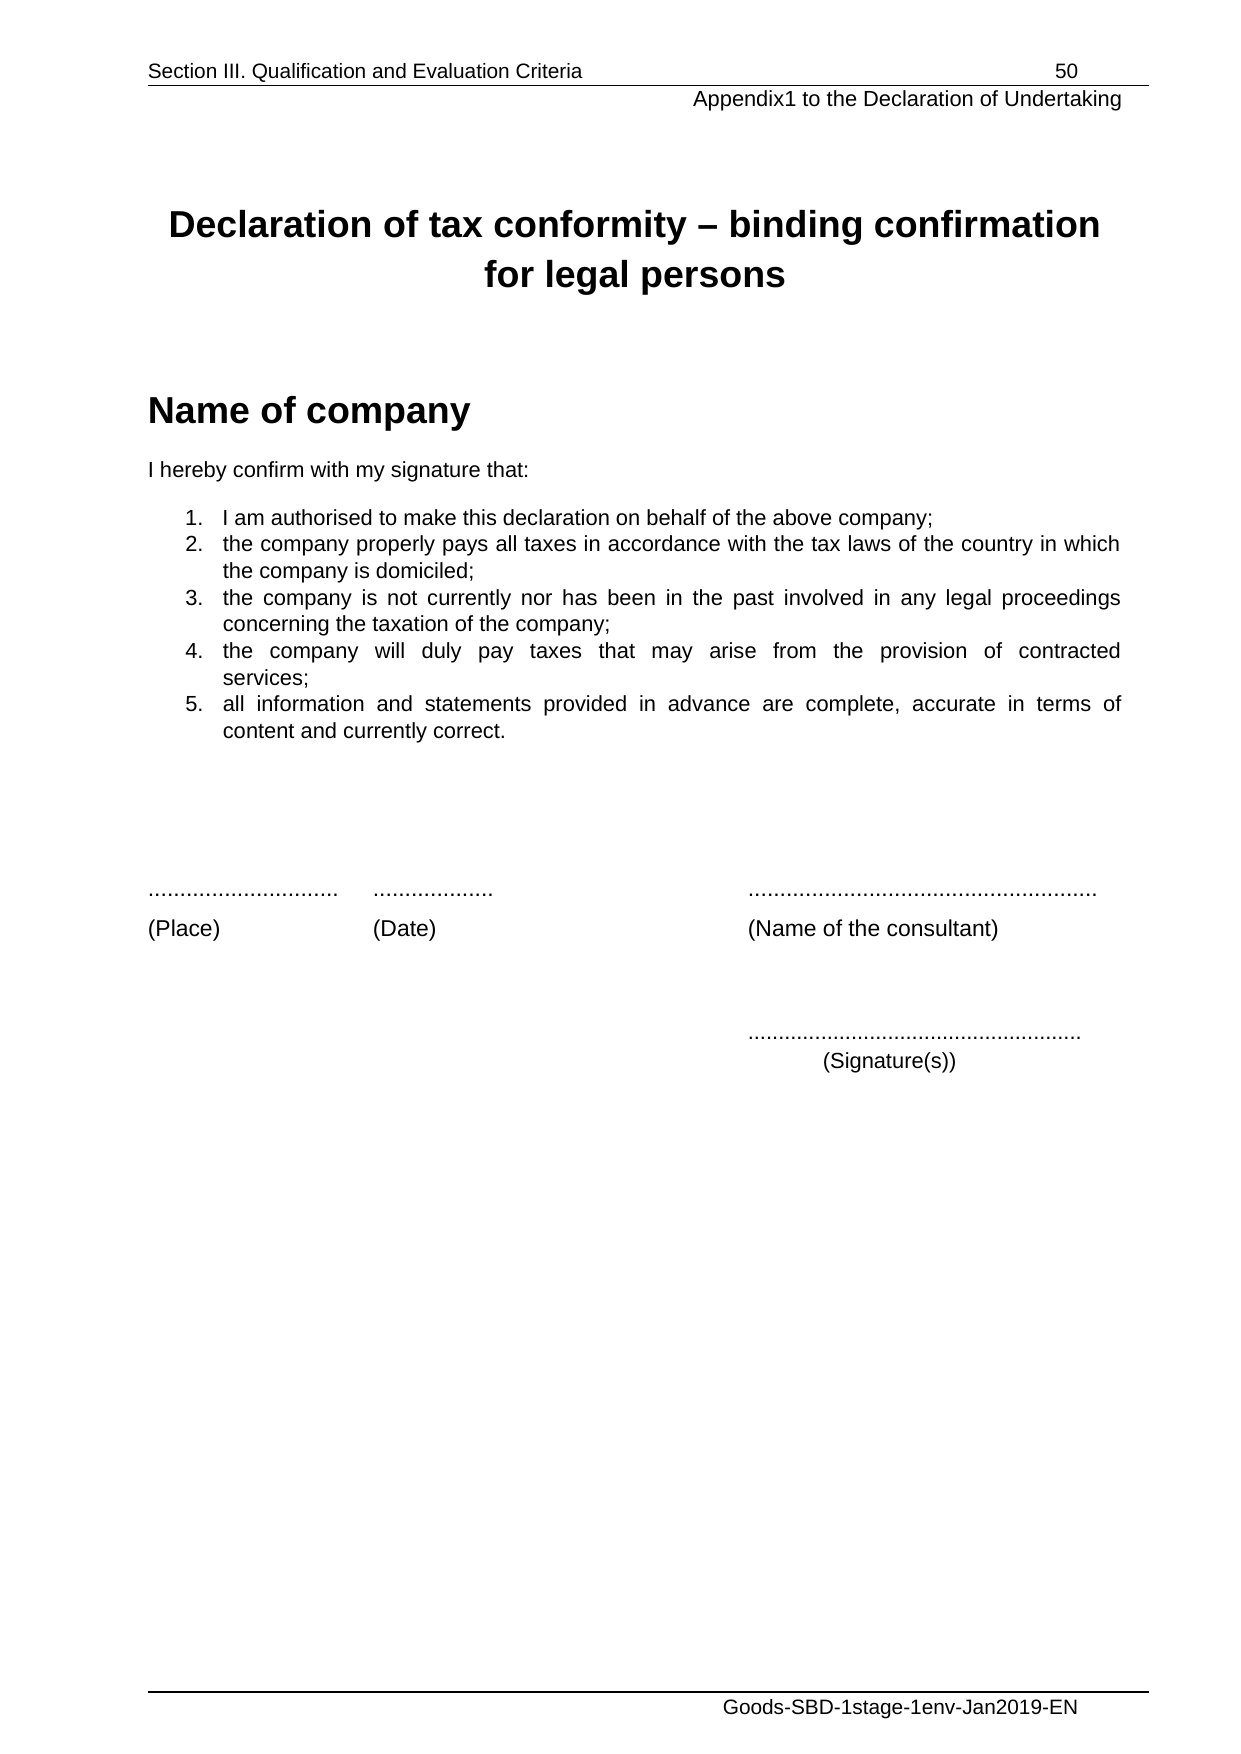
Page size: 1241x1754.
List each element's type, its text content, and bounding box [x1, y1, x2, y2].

text I hereby confirm with my signature that: [148, 457, 1122, 482]
text .............................. ................... ....................................................... (Place) (Date) (Name of the consultant) [148, 875, 1122, 941]
text ....................................................... (Signature(s)) [148, 1018, 1122, 1073]
list all information and statements provided in advance are complete, accurate in terms of content and currently correct. [185, 691, 1122, 743]
text Name of company [148, 388, 1122, 432]
list the company will duly pay taxes that may arise from the provision of contracted services; [185, 638, 1122, 690]
list the company is not currently nor has been in the past involved in any legal proceedings concerning the taxation of the company; [185, 584, 1122, 636]
text Appendix1 to the Declaration of Undertaking [148, 86, 1122, 111]
list I am authorised to make this declaration on behalf of the above company; [185, 504, 1122, 530]
list the company properly pays all taxes in accordance with the tax laws of the country in which the company is domiciled; [185, 531, 1122, 583]
text Declaration of tax conformity – binding confirmation for legal persons [148, 202, 1122, 295]
